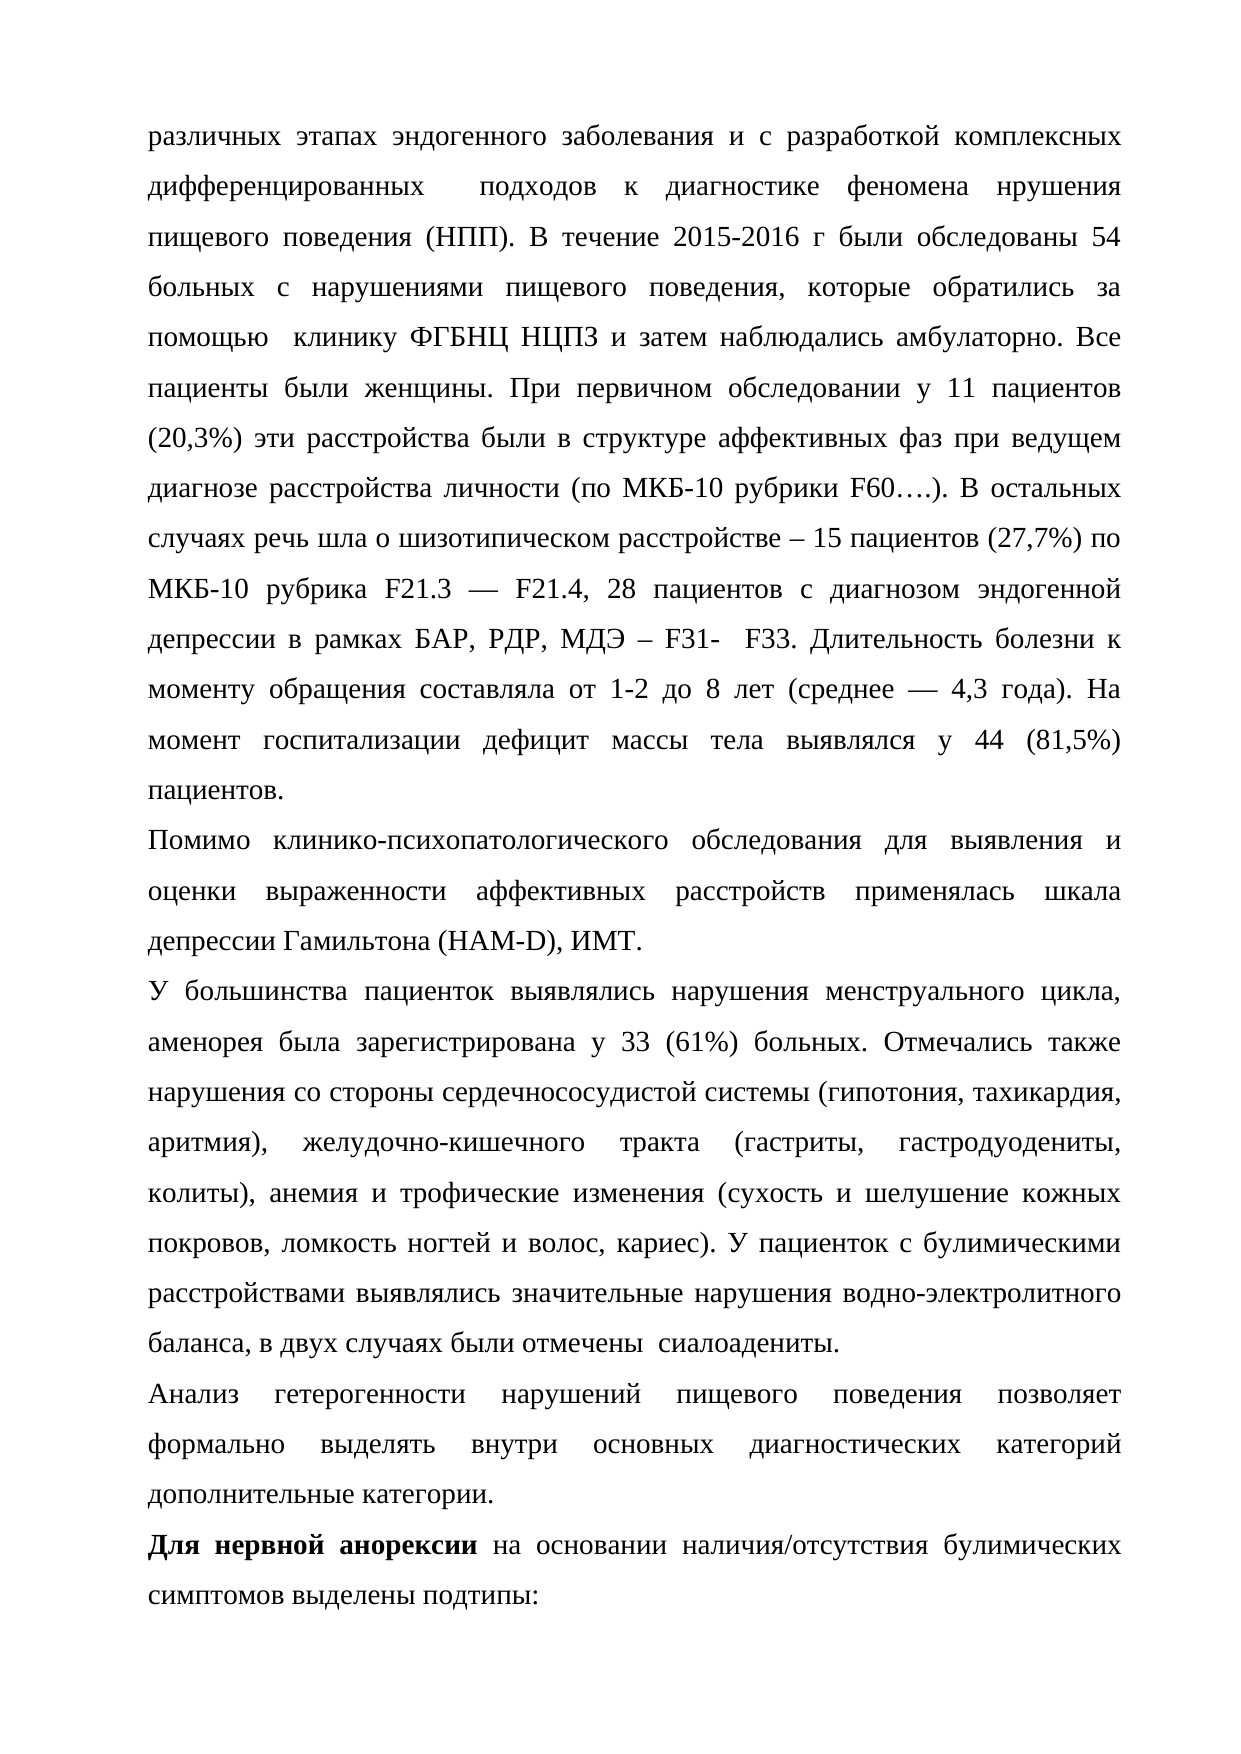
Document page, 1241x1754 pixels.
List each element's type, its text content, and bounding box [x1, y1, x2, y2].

text Для нервной анорексии на основании наличия/отсутствия булимических симптомов выделены подтипы: [148, 1527, 1122, 1611]
text Анализ гетерогенности нарушений пищевого поведения позволяет формально выделять внутри основных диагностических категорий дополнительные категории. [148, 1376, 1122, 1510]
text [148, 118, 1122, 806]
text У большинства пациенток выявлялись нарушения менструального цикла, аменорея была зарегистрирована у 33 (61%) больных. Отмечались также нарушения со стороны сердечнососудистой системы (гипотония, тахикардия, аритмия), желудочно-кишечного тракта (гастриты, гастродуодениты, колиты), анемия и трофические изменения (сухость и шелушение кожных покровов, ломкость ногтей и волос, кариес). У пациенток с булимическими расстройствами выявлялись значительные нарушения водно-электролитного баланса, в двух случаях были отмечены сиалоадениты. [148, 973, 1122, 1359]
text Помимо клинико-психопатологического обследования для выявления и оценки выраженности аффективных расстройств применялась шкала депрессии Гамильтона (HAM-D), ИМТ. [148, 822, 1122, 957]
